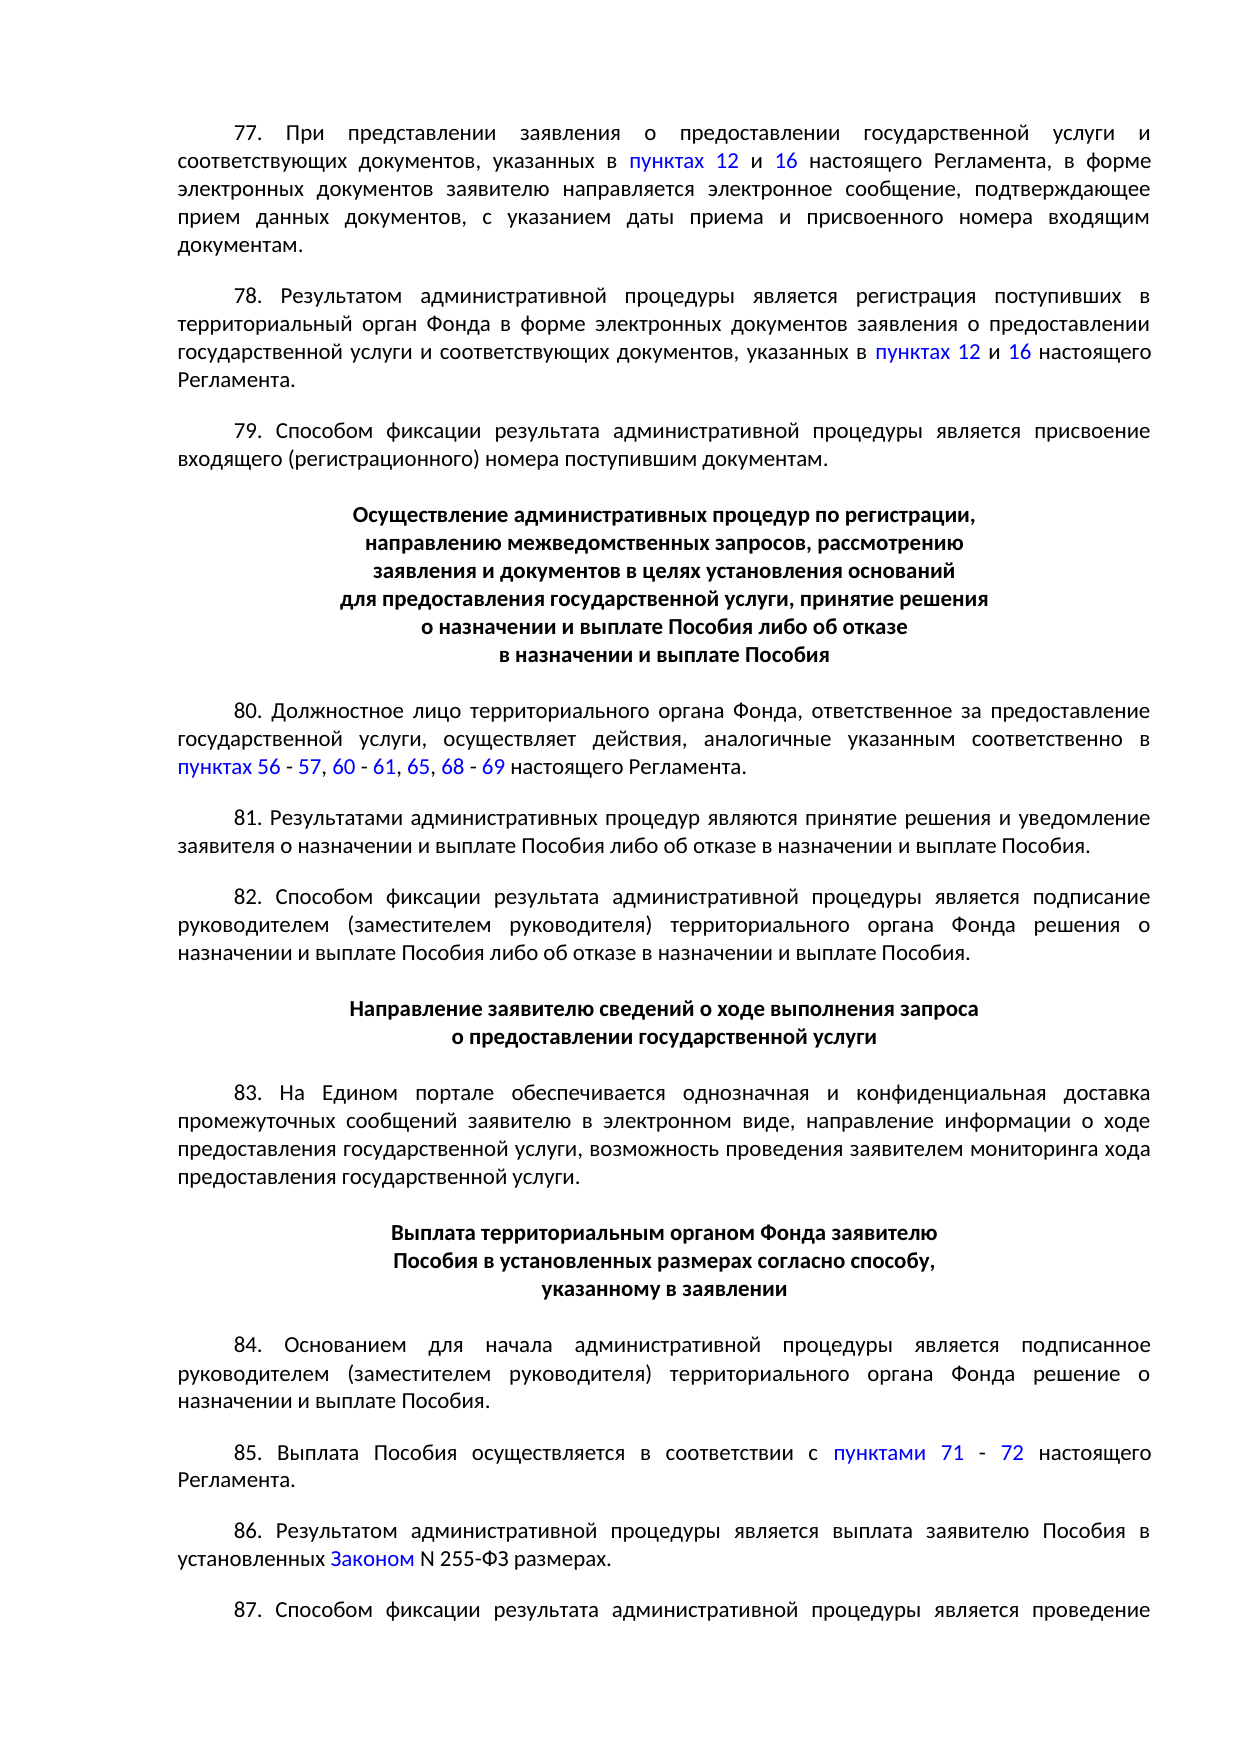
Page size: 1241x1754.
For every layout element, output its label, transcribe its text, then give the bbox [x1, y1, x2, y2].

text 77. При представлении заявления о предоставлении государственной услуги и соответствующих документов, указанных в пунктах 12 и 16 настоящего Регламента, в форме электронных документов заявителю направляется электронное сообщение, подтверждающее прием данных документов, с указанием даты приема и присвоенного номера входящим документам. [177, 118, 1152, 258]
text 80. Должностное лицо территориального органа Фонда, ответственное за предоставление государственной услуги, осуществляет действия, аналогичные указанным соответственно в пунктах 56 - 57, 60 - 61, 65, 68 - 69 настоящего Регламента. [177, 696, 1152, 780]
text 78. Результатом административной процедуры является регистрация поступивших в территориальный орган Фонда в форме электронных документов заявления о предоставлении государственной услуги и соответствующих документов, указанных в пунктах 12 и 16 настоящего Регламента. [177, 281, 1152, 393]
text 83. На Едином портале обеспечивается однозначная и конфиденциальная доставка промежуточных сообщений заявителю в электронном виде, направление информации о ходе предоставления государственной услуги, возможность проведения заявителем мониторинга хода предоставления государственной услуги. [177, 1078, 1152, 1191]
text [177, 1596, 1152, 1623]
title в назначении и выплате Пособия [177, 640, 1152, 668]
title о предоставлении государственной услуги [177, 1022, 1152, 1050]
title заявления и документов в целях установления оснований [177, 556, 1152, 584]
title Направление заявителю сведений о ходе выполнения запроса [177, 994, 1152, 1022]
title о назначении и выплате Пособия либо об отказе [177, 612, 1152, 640]
title указанному в заявлении [177, 1274, 1152, 1303]
text 79. Способом фиксации результата административной процедуры является присвоение входящего (регистрационного) номера поступившим документам. [177, 416, 1152, 472]
title Осуществление административных процедур по регистрации, [177, 500, 1152, 528]
title направлению межведомственных запросов, рассмотрению [177, 528, 1152, 556]
text 82. Способом фиксации результата административной процедуры является подписание руководителем (заместителем руководителя) территориального органа Фонда решения о назначении и выплате Пособия либо об отказе в назначении и выплате Пособия. [177, 882, 1152, 966]
text 84. Основанием для начала административной процедуры является подписанное руководителем (заместителем руководителя) территориального органа Фонда решение о назначении и выплате Пособия. [177, 1331, 1152, 1415]
title Пособия в установленных размерах согласно способу, [177, 1247, 1152, 1274]
text 81. Результатами административных процедур являются принятие решения и уведомление заявителя о назначении и выплате Пособия либо об отказе в назначении и выплате Пособия. [177, 803, 1152, 859]
text 85. Выплата Пособия осуществляется в соответствии с пунктами 71 - 72 настоящего Регламента. [177, 1438, 1152, 1494]
text 86. Результатом административной процедуры является выплата заявителю Пособия в установленных Законом N 255-ФЗ размерах. [177, 1517, 1152, 1573]
title Выплата территориальным органом Фонда заявителю [177, 1218, 1152, 1247]
title для предоставления государственной услуги, принятие решения [177, 584, 1152, 612]
